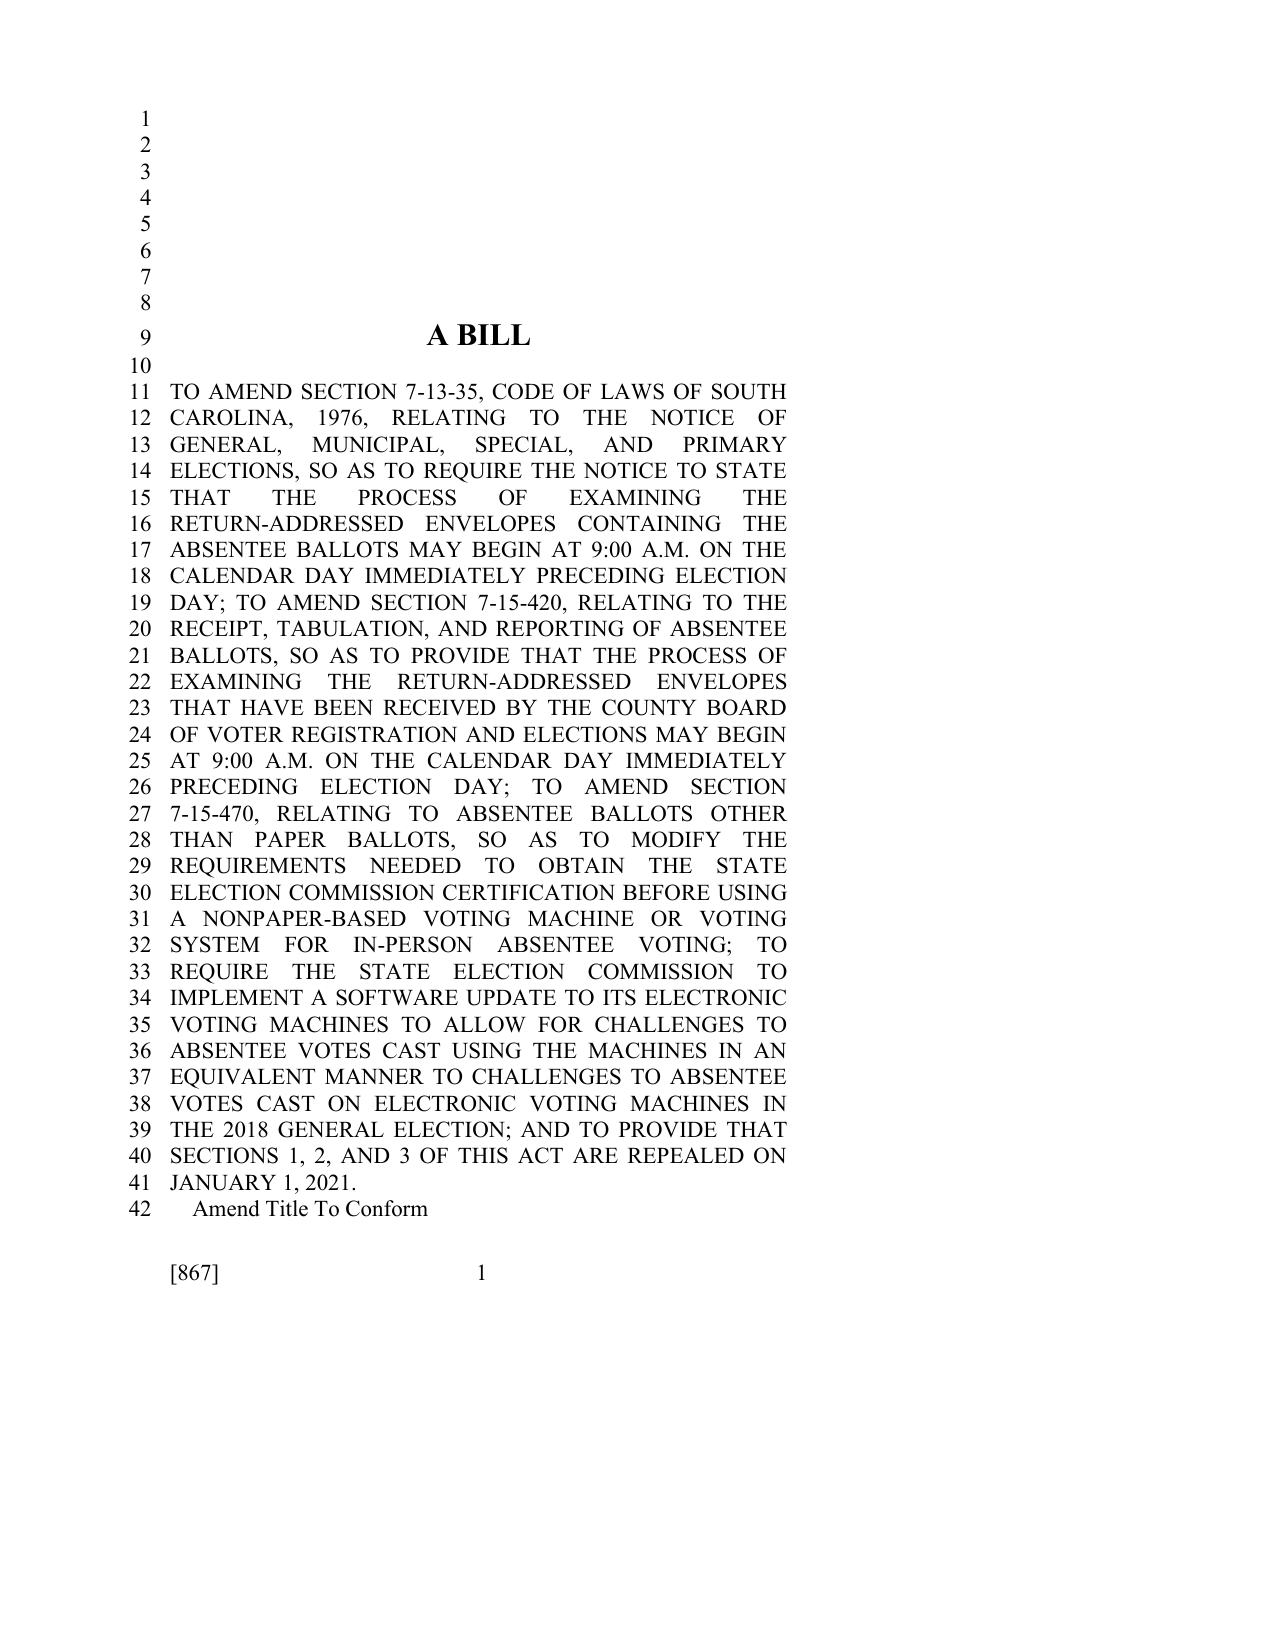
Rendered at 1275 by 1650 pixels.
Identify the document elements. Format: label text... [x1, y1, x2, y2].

text Amend Title To Conform [169, 1195, 787, 1221]
text A BILL [169, 316, 787, 352]
text TO AMEND SECTION 7-13-35, CODE OF LAWS OF SOUTH CAROLINA, 1976, RELATING TO THE NOTICE OF GENERAL, MUNICIPAL, SPECIAL, AND PRIMARY ELECTIONS, SO AS TO REQUIRE THE NOTICE TO STATE THAT THE PROCESS OF EXAMINING THE RETURN-ADDRESSED ENVELOPES CONTAINING THE ABSENTEE BALLOTS MAY BEGIN AT 9:00 A.M. ON THE CALENDAR DAY IMMEDIATELY PRECEDING ELECTION DAY; TO AMEND SECTION 7-15-420, RELATING TO THE RECEIPT, TABULATION, AND REPORTING OF ABSENTEE BALLOTS, SO AS TO PROVIDE THAT THE PROCESS OF EXAMINING THE RETURN-ADDRESSED ENVELOPES THAT HAVE BEEN RECEIVED BY THE COUNTY BOARD OF VOTER REGISTRATION AND ELECTIONS MAY BEGIN AT 9:00 A.M. ON THE CALENDAR DAY IMMEDIATELY PRECEDING ELECTION DAY; TO AMEND SECTION 7-15-470, RELATING TO ABSENTEE BALLOTS OTHER THAN PAPER BALLOTS, SO AS TO MODIFY THE REQUIREMENTS NEEDED TO OBTAIN THE STATE ELECTION COMMISSION CERTIFICATION BEFORE USING A NONPAPER-BASED VOTING MACHINE OR VOTING SYSTEM FOR IN-PERSON ABSENTEE VOTING; TO REQUIRE THE STATE ELECTION COMMISSION TO IMPLEMENT A SOFTWARE UPDATE TO ITS ELECTRONIC VOTING MACHINES TO ALLOW FOR CHALLENGES TO ABSENTEE VOTES CAST USING THE MACHINES IN AN EQUIVALENT MANNER TO CHALLENGES TO ABSENTEE VOTES CAST ON ELECTRONIC VOTING MACHINES IN THE 2018 GENERAL ELECTION; AND TO PROVIDE THAT SECTIONS 1, 2, AND 3 OF THIS ACT ARE REPEALED ON JANUARY 1, 2021. [169, 378, 787, 1195]
